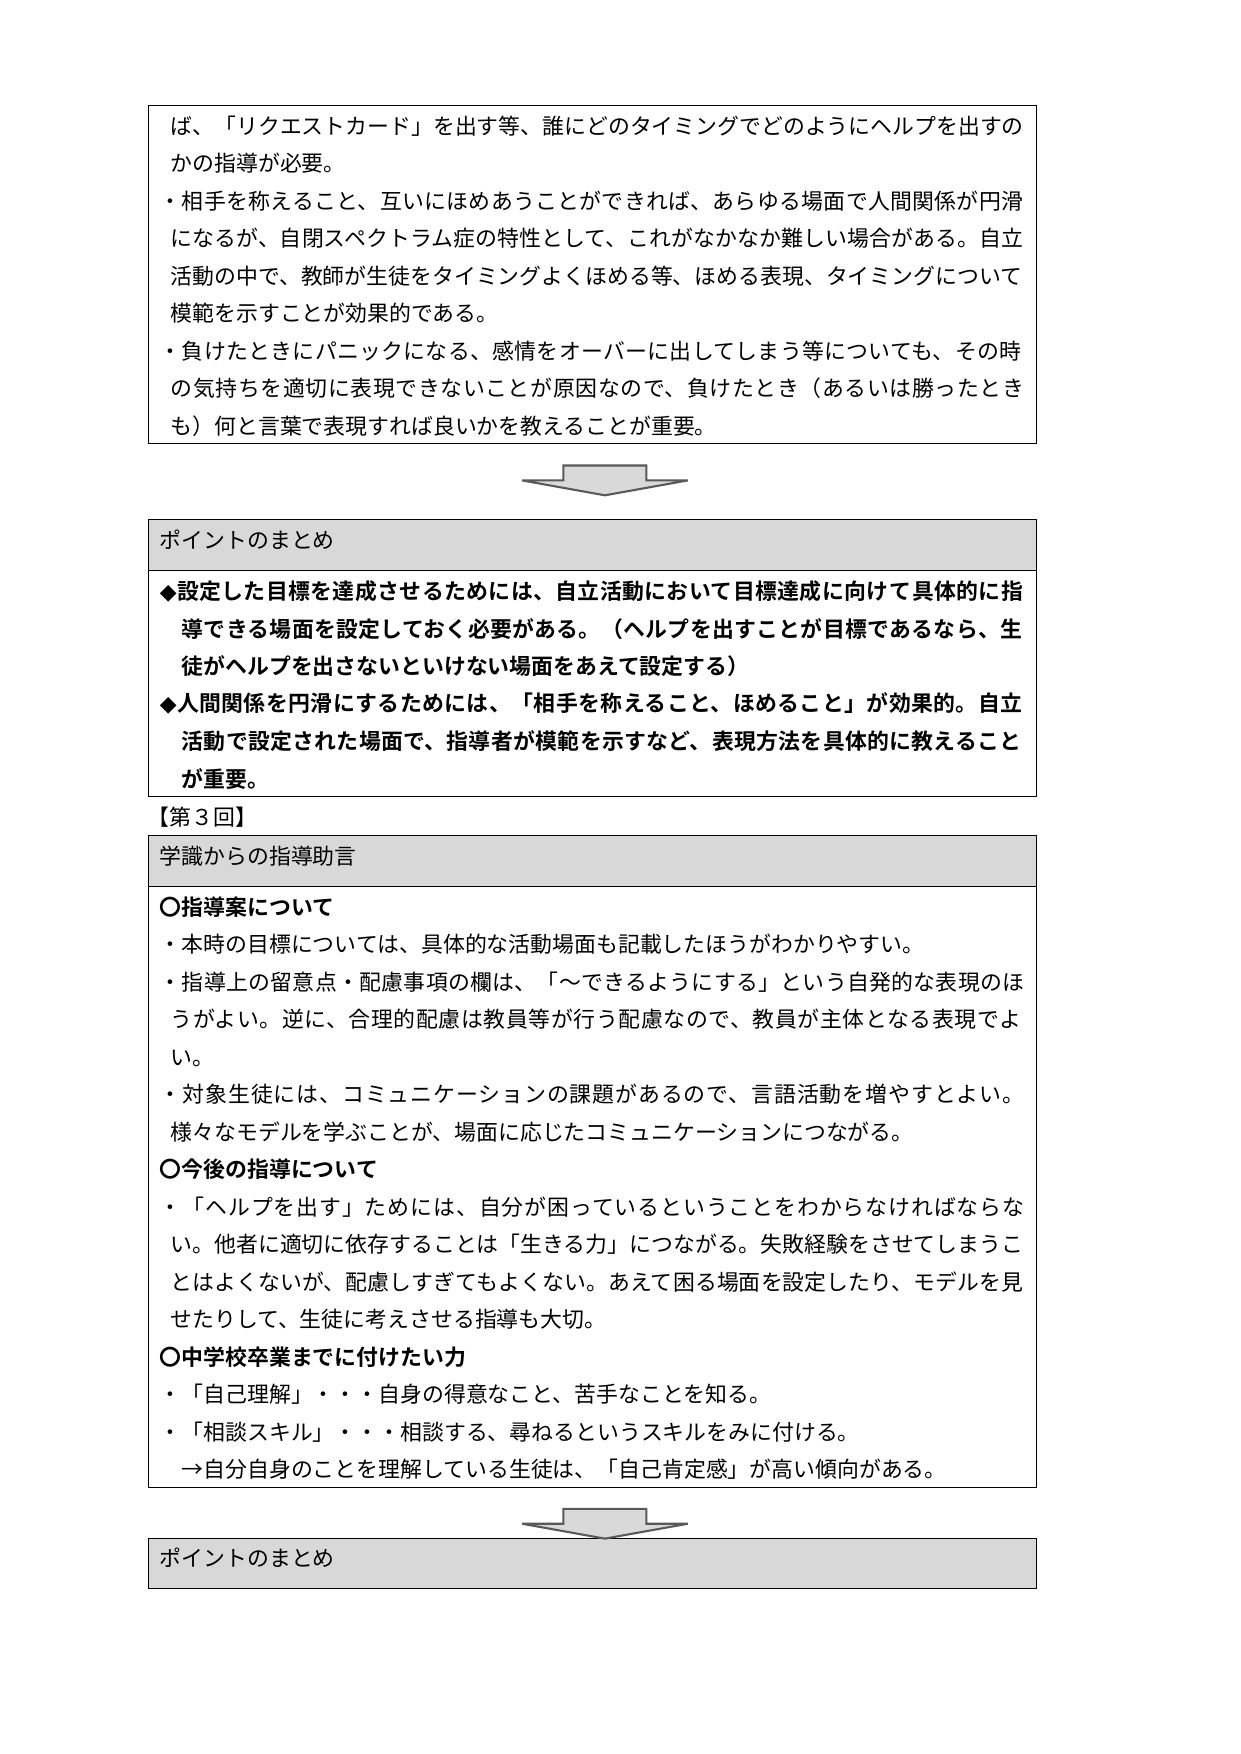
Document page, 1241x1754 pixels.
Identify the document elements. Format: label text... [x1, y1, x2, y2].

table_cell [148, 1488, 1036, 1537]
table_header 学識からの指導助言 [149, 836, 1036, 886]
table_cell [148, 444, 1036, 519]
table_cell ポイントのまとめ [149, 1539, 1036, 1588]
table_cell ◆設定した目標を達成させるためには、自立活動において目標達成に向けて具体的に指導できる場面を設定しておく必要がある。（ヘルプを出すことが目標であるなら、生徒がヘルプを出さないといけない場面をあえて設定する） ◆人間関係を円滑にするためには、「相手を称えること、ほめること」が効果的。自立活動で設定された場面で、指導者が模範を示すなど、表現方法を具体的に教えることが重要。 [149, 571, 1036, 796]
text 【第３回】 [148, 797, 1092, 835]
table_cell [149, 106, 1036, 443]
table_cell 〇指導案について ・本時の目標については、具体的な活動場面も記載したほうがわかりやすい。 ・指導上の留意点・配慮事項の欄は、「～できるようにする」という自発的な表現のほうがよい。逆に、合理的配慮は教員等が行う配慮なので、教員が主体となる表現でよい。 ・対象生徒には、コミュニケーションの課題があるので、言語活動を増やすとよい。様々なモデルを学ぶことが、場面に応じたコミュニケーションにつながる。 〇今後の指導について ・「ヘルプを出す」ためには、自分が困っているということをわからなければならない。他者に適切に依存することは「生きる力」につながる。失敗経験をさせてしまうことはよくないが、配慮しすぎてもよくない。あえて困る場面を設定したり、モデルを見せたりして、生徒に考えさせる指導も大切。 〇中学校卒業までに付けたい力 ・「自己理解」・・・自身の得意なこと、苦手なことを知る。 ・「相談スキル」・・・相談する、尋ねるというスキルをみに付ける。 →自分自身のことを理解している生徒は、「自己肯定感」が高い傾向がある。 [149, 887, 1036, 1487]
table_cell ポイントのまとめ [149, 520, 1036, 570]
